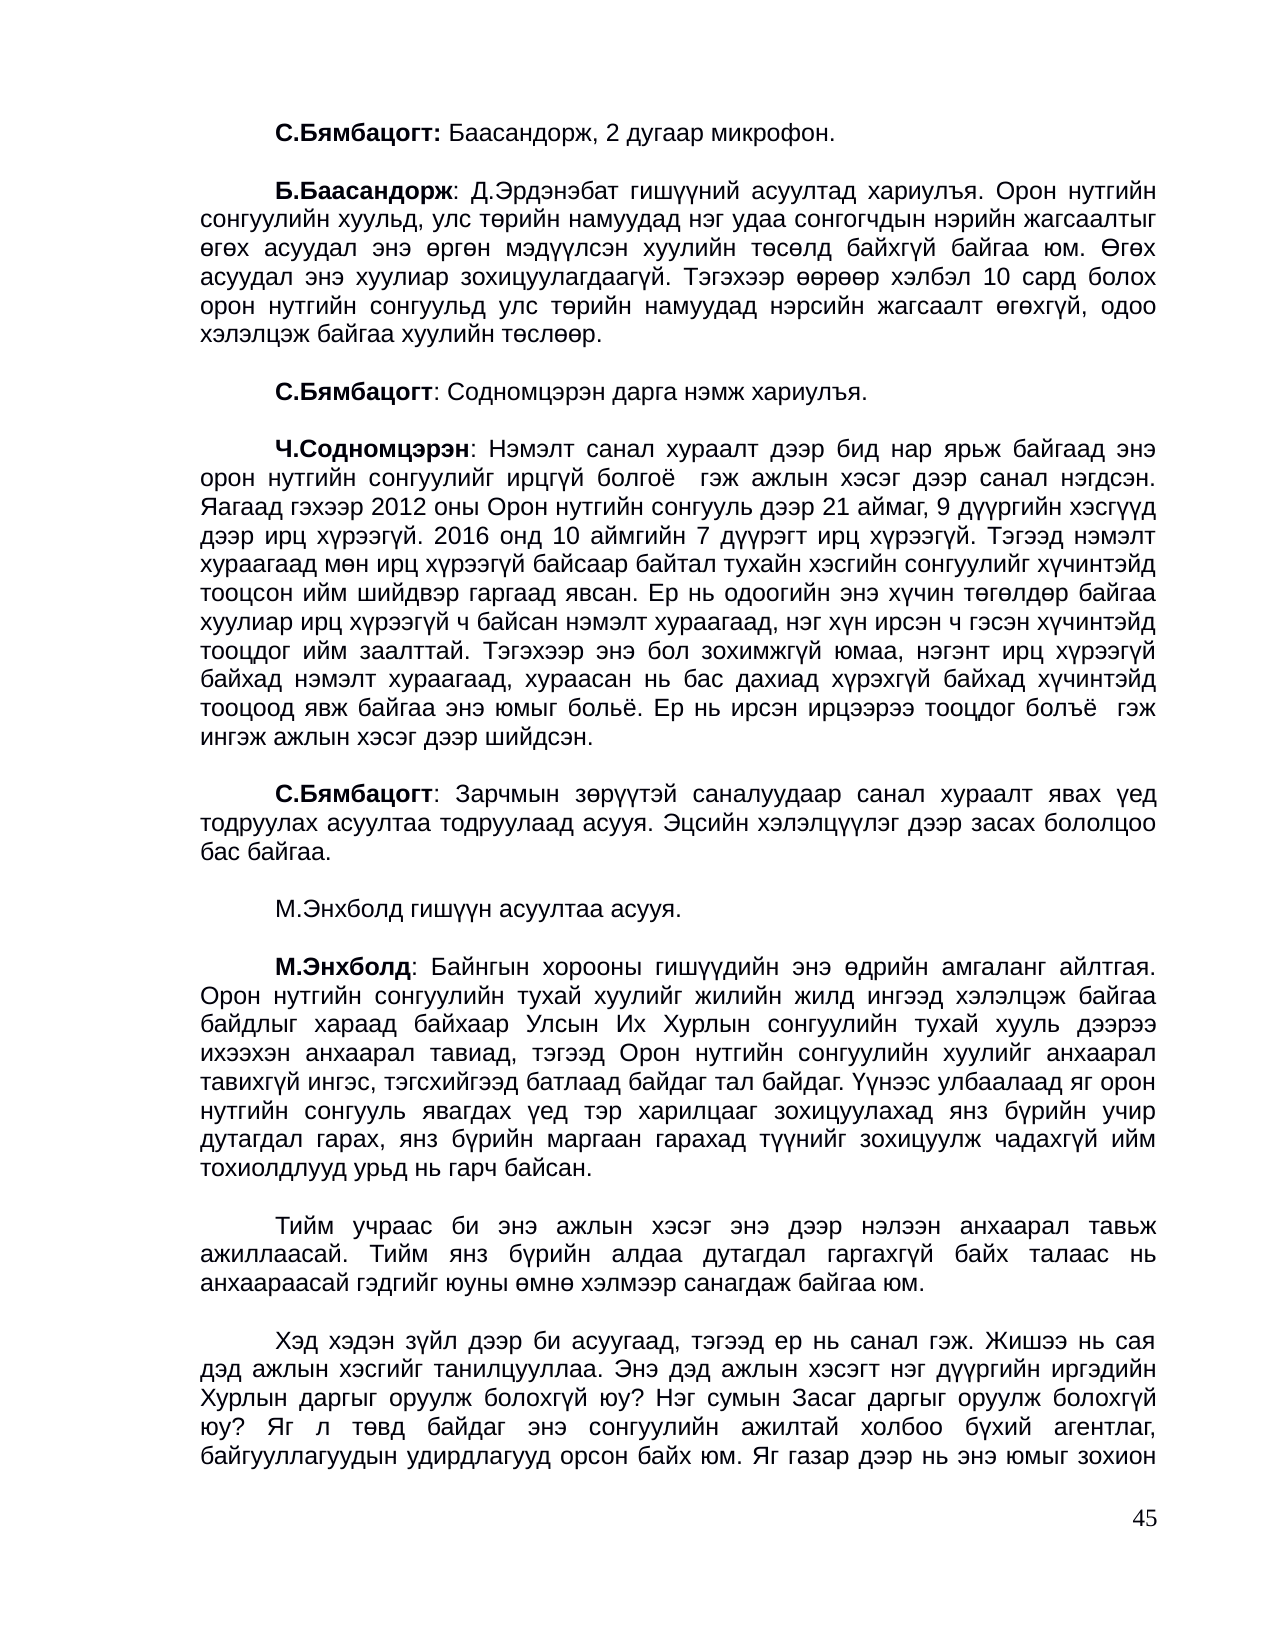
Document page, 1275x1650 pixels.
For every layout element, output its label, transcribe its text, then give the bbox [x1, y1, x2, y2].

text С.Бямбацогт: Баасандорж, 2 дугаар микрофон. [200, 118, 1157, 147]
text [200, 1326, 1157, 1469]
text Ч.Содномцэрэн: Нэмэлт санал хураалт дээр бид нар ярьж байгаад энэ орон нутгийн сонгуулийг ирцгүй болгоё гэж ажлын хэсэг дээр санал нэгдсэн. Яагаад гэхээр 2012 оны Орон нутгийн сонгууль дээр 21 аймаг, 9 дүүргийн хэсгүүд дээр ирц хүрээгүй. 2016 онд 10 аймгийн 7 дүүрэгт ирц хүрээгүй. Тэгээд нэмэлт хураагаад мөн ирц хүрээгүй байсаар байтал тухайн хэсгийн сонгуулийг хүчинтэйд тооцсон ийм шийдвэр гаргаад явсан. Ер нь одоогийн энэ хүчин төгөлдөр байгаа хуулиар ирц хүрээгүй ч байсан нэмэлт хураагаад, нэг хүн ирсэн ч гэсэн хүчинтэйд тооцдог ийм заалттай. Тэгэхээр энэ бол зохимжгүй юмаа, нэгэнт ирц хүрээгүй байхад нэмэлт хураагаад, хураасан нь бас дахиад хүрэхгүй байхад хүчинтэйд тооцоод явж байгаа энэ юмыг больё. Ер нь ирсэн ирцээрээ тооцдог болъё гэж ингэж ажлын хэсэг дээр шийдсэн. [200, 434, 1157, 751]
text С.Бямбацогт: Зарчмын зөрүүтэй саналуудаар санал хураалт явах үед тодруулах асуултаа тодруулаад асууя. Эцсийн хэлэлцүүлэг дээр засах бололцоо бас байгаа. [200, 779, 1157, 866]
text Тийм учраас би энэ ажлын хэсэг энэ дээр нэлээн анхаарал тавьж ажиллаасай. Тийм янз бүрийн алдаа дутагдал гаргахгүй байх талаас нь анхаараасай гэдгийг юуны өмнө хэлмээр санагдаж байгаа юм. [200, 1211, 1157, 1297]
text М.Энхболд: Байнгын хорооны гишүүдийн энэ өдрийн амгаланг айлтгая. Орон нутгийн сонгуулийн тухай хуулийг жилийн жилд ингээд хэлэлцэж байгаа байдлыг хараад байхаар Улсын Их Хурлын сонгуулийн тухай хууль дээрээ ихээхэн анхаарал тавиад, тэгээд Орон нутгийн сонгуулийн хуулийг анхаарал тавихгүй ингэс, тэгсхийгээд батлаад байдаг тал байдаг. Үүнээс улбаалаад яг орон нутгийн сонгууль явагдах үед тэр харилцааг зохицуулахад янз бүрийн учир дутагдал гарах, янз бүрийн маргаан гарахад түүнийг зохицуулж чадахгүй ийм тохиолдлууд урьд нь гарч байсан. [200, 952, 1157, 1182]
text М.Энхболд гишүүн асуултаа асууя. [200, 894, 1157, 923]
text Б.Баасандорж: Д.Эрдэнэбат гишүүний асуултад хариулъя. Орон нутгийн сонгуулийн хуульд, улс төрийн намуудад нэг удаа сонгогчдын нэрийн жагсаалтыг өгөх асуудал энэ өргөн мэдүүлсэн хуулийн төсөлд байхгүй байгаа юм. Өгөх асуудал энэ хуулиар зохицуулагдаагүй. Тэгэхээр өөрөөр хэлбэл 10 сард болох орон нутгийн сонгуульд улс төрийн намуудад нэрсийн жагсаалт өгөхгүй, одоо хэлэлцэж байгаа хуулийн төслөөр. [200, 176, 1157, 348]
text С.Бямбацогт: Содномцэрэн дарга нэмж хариулъя. [200, 377, 1157, 406]
